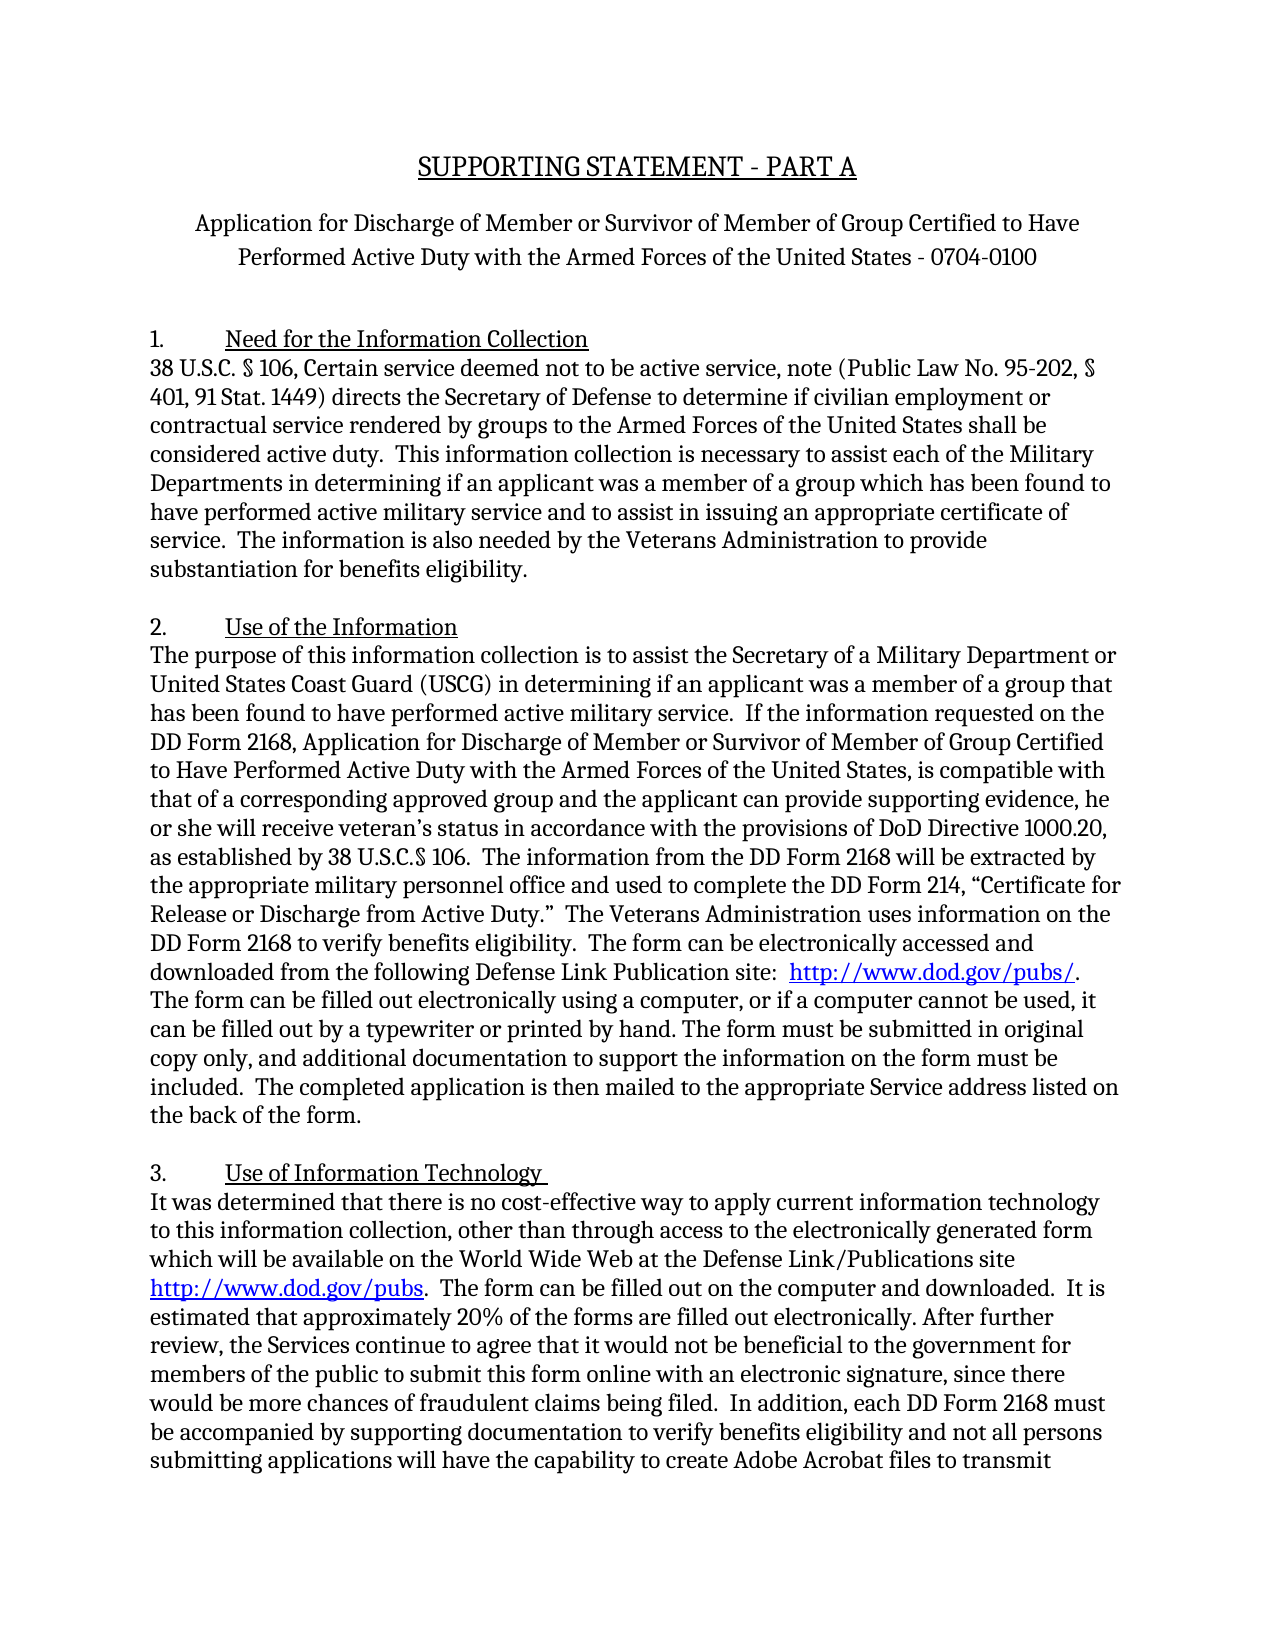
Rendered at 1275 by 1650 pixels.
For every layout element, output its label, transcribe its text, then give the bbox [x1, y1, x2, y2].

text The purpose of this information collection is to assist the Secretary of a Military Department or United States Coast Guard (USCG) in determining if an applicant was a member of a group that has been found to have performed active military service. If the information requested on the DD Form 2168, Application for Discharge of Member or Survivor of Member of Group Certified to Have Performed Active Duty with the Armed Forces of the United States, is compatible with that of a corresponding approved group and the applicant can provide supporting evidence, he or she will receive veteran’s status in accordance with the provisions of DoD Directive 1000.20, as established by 38 U.S.C.§ 106. The information from the DD Form 2168 will be extracted by the appropriate military personnel office and used to complete the DD Form 214, “Certificate for Release or Discharge from Active Duty.” The Veterans Administration uses information on the DD Form 2168 to verify benefits eligibility. The form can be electronically accessed and downloaded from the following Defense Link Publication site: http://www.dod.gov/pubs/. The form can be filled out electronically using a computer, or if a computer cannot be used, it can be filled out by a typewriter or printed by hand. The form must be submitted in original copy only, and additional documentation to support the information on the form must be included. The completed application is then mailed to the appropriate Service address listed on the back of the form. [150, 641, 1125, 1130]
text 1. Need for the Information Collection [150, 325, 1125, 354]
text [150, 1187, 1125, 1475]
text 2. Use of the Information [150, 612, 1125, 641]
text 3. Use of Information Technology [150, 1159, 1125, 1187]
text 38 U.S.C. § 106, Certain service deemed not to be active service, note (Public Law No. 95-202, § 401, 91 Stat. 1449) directs the Secretary of Defense to determine if civilian employment or contractual service rendered by groups to the Armed Forces of the United States shall be considered active duty. This information collection is necessary to assist each of the Military Departments in determining if an applicant was a member of a group which has been found to have performed active military service and to assist in issuing an appropriate certificate of service. The information is also needed by the Veterans Administration to provide substantiation for benefits eligibility. [150, 354, 1125, 584]
text Application for Discharge of Member or Survivor of Member of Group Certified to Have Performed Active Duty with the Armed Forces of the United States - 0704-0100 [150, 209, 1125, 271]
text SUPPORTING STATEMENT - PART A [150, 150, 1125, 183]
